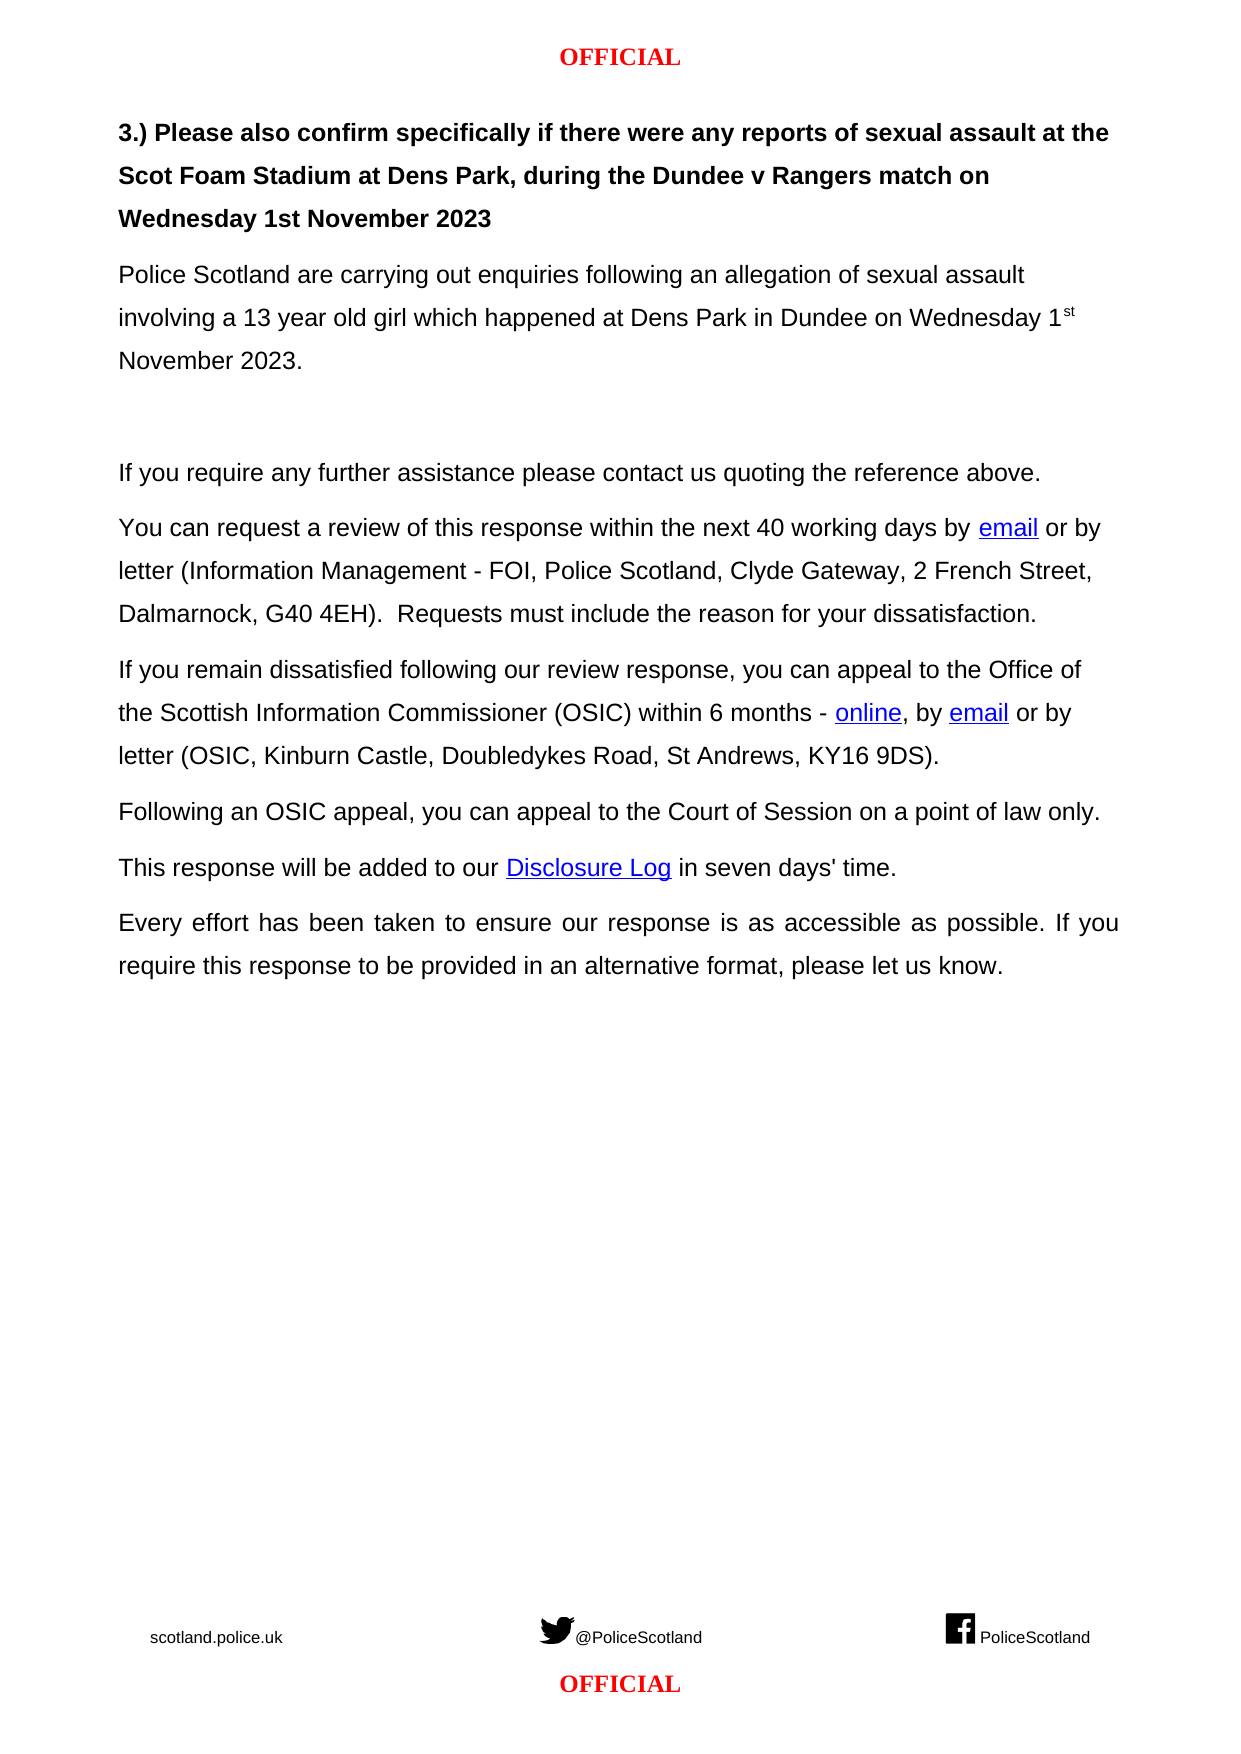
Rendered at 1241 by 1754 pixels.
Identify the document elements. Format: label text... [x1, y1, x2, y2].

subtitle 3.) Please also confirm specifically if there were any reports of sexual assault at the Scot Foam Stadium at Dens Park, during the Dundee v Rangers match on Wednesday 1st November 2023 [118, 118, 1122, 233]
text If you require any further assistance please contact us quoting the reference above. [118, 457, 1122, 486]
text Every effort has been taken to ensure our response is as accessible as possible. If you require this response to be provided in an alternative format, please let us know. [118, 908, 1122, 980]
picture [538, 1617, 575, 1644]
text Following an OSIC appeal, you can appeal to the Court of Session on a point of law only. [118, 797, 1122, 826]
text This response will be added to our Disclosure Log in seven days' time. [118, 852, 1122, 881]
text You can request a review of this response within the next 40 working days by email or by letter (Information Management - FOI, Police Scotland, Clyde Gateway, 2 French Street, Dalmarnock, G40 4EH). Requests must include the reason for your dissatisfaction. [118, 513, 1122, 628]
text If you remain dissatisfied following our review response, you can appeal to the Office of the Scottish Information Commissioner (OSIC) within 6 months - online, by email or by letter (OSIC, Kinburn Castle, Doubledykes Road, St Andrews, KY16 9DS). [118, 655, 1122, 770]
text Police Scotland are carrying out enquiries following an allegation of sexual assault involving a 13 year old girl which happened at Dens Park in Dundee on Wednesday 1st November 2023. [118, 260, 1122, 375]
picture [945, 1613, 976, 1644]
